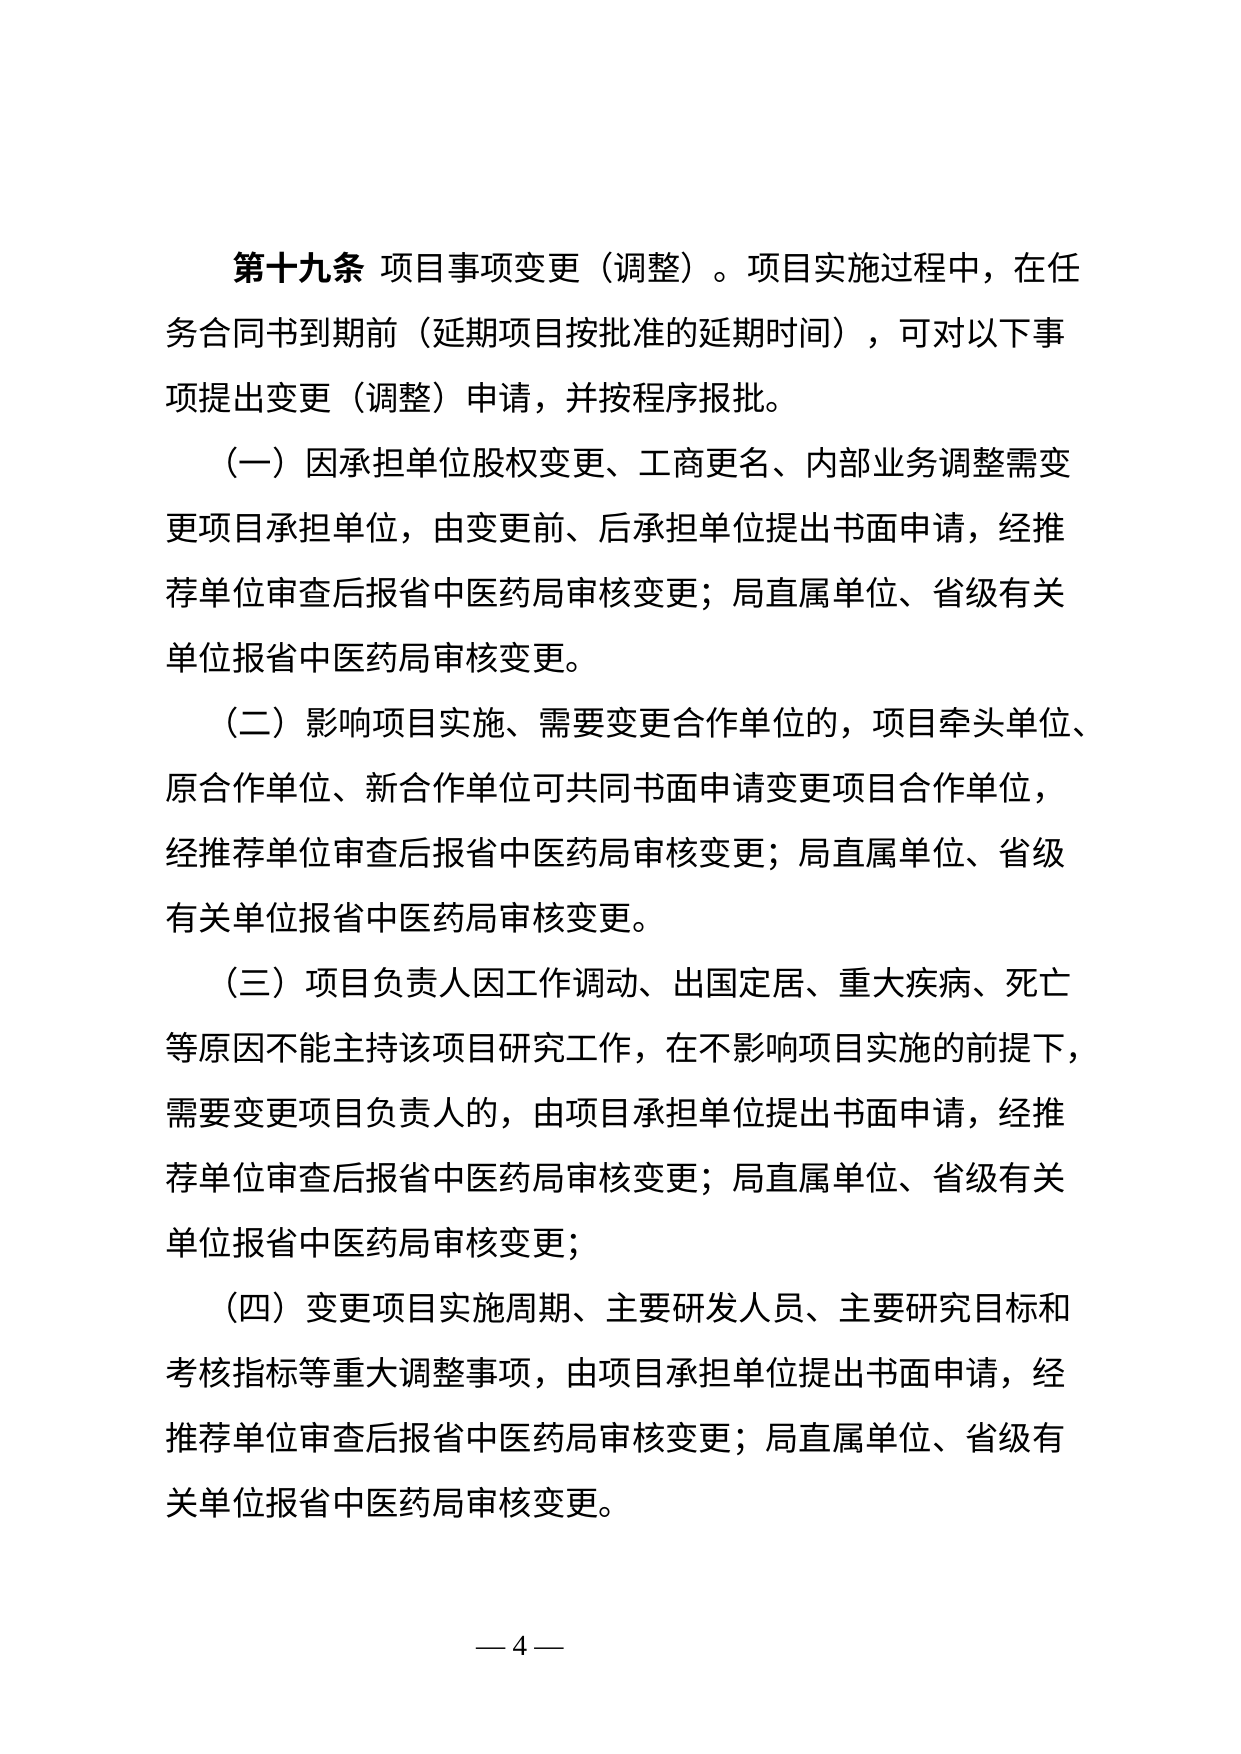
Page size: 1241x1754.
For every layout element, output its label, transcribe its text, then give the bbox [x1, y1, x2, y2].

text （四）变更项目实施周期、主要研发人员、主要研究目标和考核指标等重大调整事项，由项目承担单位提出书面申请，经推荐单位审查后报省中医药局审核变更；局直属单位、省级有关单位报省中医药局审核变更。 [165, 1273, 1087, 1533]
text （三）项目负责人因工作调动、出国定居、重大疾病、死亡等原因不能主持该项目研究工作，在不影响项目实施的前提下，需要变更项目负责人的，由项目承担单位提出书面申请，经推荐单位审查后报省中医药局审核变更；局直属单位、省级有关单位报省中医药局审核变更； [165, 948, 1087, 1273]
text （一）因承担单位股权变更、工商更名、内部业务调整需变更项目承担单位，由变更前、后承担单位提出书面申请，经推荐单位审查后报省中医药局审核变更；局直属单位、省级有关单位报省中医药局审核变更。 [165, 428, 1087, 688]
text 第十九条 项目事项变更（调整）。项目实施过程中，在任务合同书到期前（延期项目按批准的延期时间），可对以下事项提出变更（调整）申请，并按程序报批。 [165, 233, 1087, 428]
text （二）影响项目实施、需要变更合作单位的，项目牵头单位、原合作单位、新合作单位可共同书面申请变更项目合作单位，经推荐单位审查后报省中医药局审核变更；局直属单位、省级有关单位报省中医药局审核变更。 [165, 688, 1087, 948]
